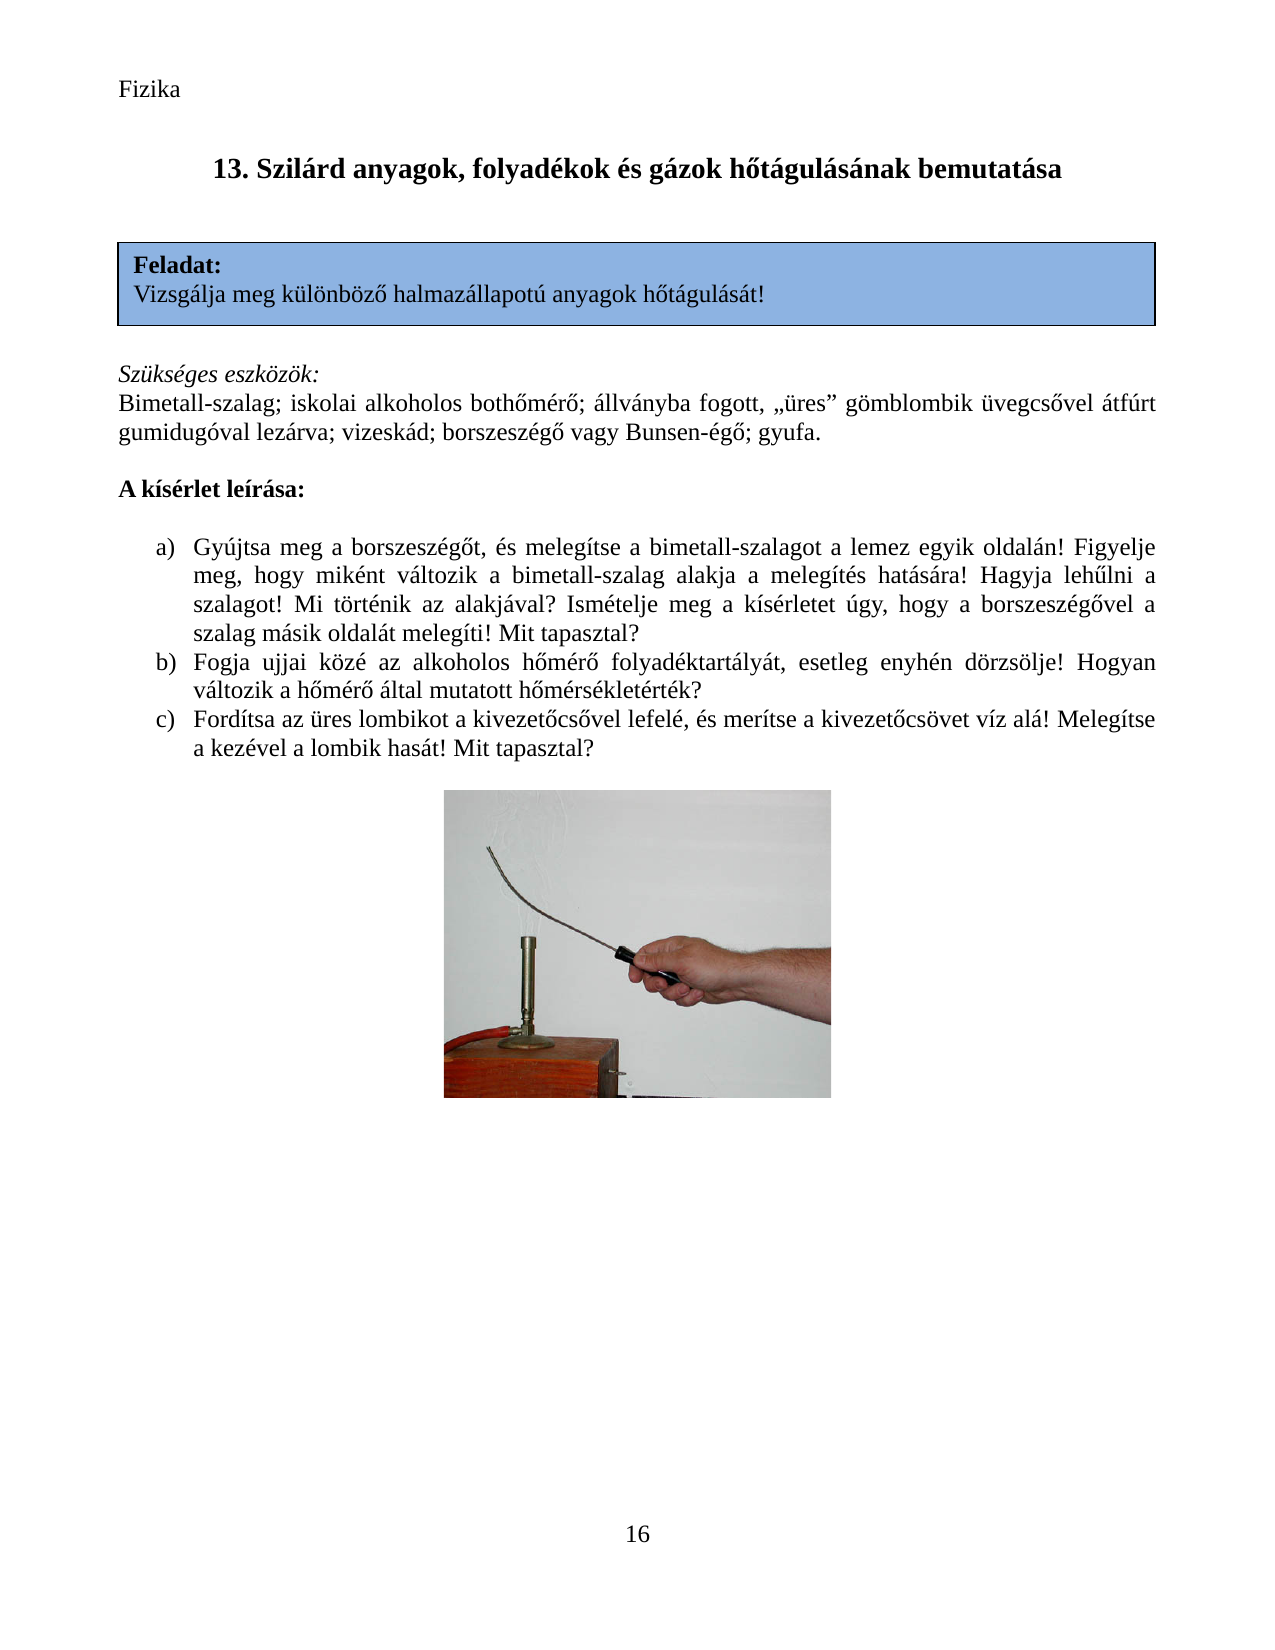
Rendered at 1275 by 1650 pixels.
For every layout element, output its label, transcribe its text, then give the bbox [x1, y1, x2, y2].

list Gyújtsa meg a borszeszégőt, és melegítse a bimetall-szalagot a lemez egyik oldalán! Figyelje meg, hogy miként változik a bimetall-szalag alakja a melegítés hatására! Hagyja lehűlni a szalagot! Mi történik az alakjával? Ismételje meg a kísérletet úgy, hogy a borszeszégővel a szalag másik oldalát melegíti! Mit tapasztal? [156, 532, 1157, 647]
text Bimetall-szalag; iskolai alkoholos bothőmérő; állványba fogott, „üres” gömblombik üvegcsővel átfúrt gumidugóval lezárva; vizeskád; borszeszégő vagy Bunsen-égő; gyufa. [118, 388, 1157, 445]
text A kísérlet leírása: [118, 474, 1157, 503]
text Szükséges eszközök: [118, 359, 1157, 388]
list Fogja ujjai közé az alkoholos hőmérő folyadéktartályát, esetleg enyhén dörzsölje! Hogyan változik a hőmérő által mutatott hőmérsékletérték? [156, 647, 1157, 704]
text 13. Szilárd anyagok, folyadékok és gázok hőtágulásának bemutatása [118, 152, 1157, 185]
list Fordítsa az üres lombikot a kivezetőcsővel lefelé, és merítse a kivezetőcsövet víz alá! Melegítse a kezével a lombik hasát! Mit tapasztal? [156, 704, 1157, 762]
picture [443, 790, 832, 1098]
